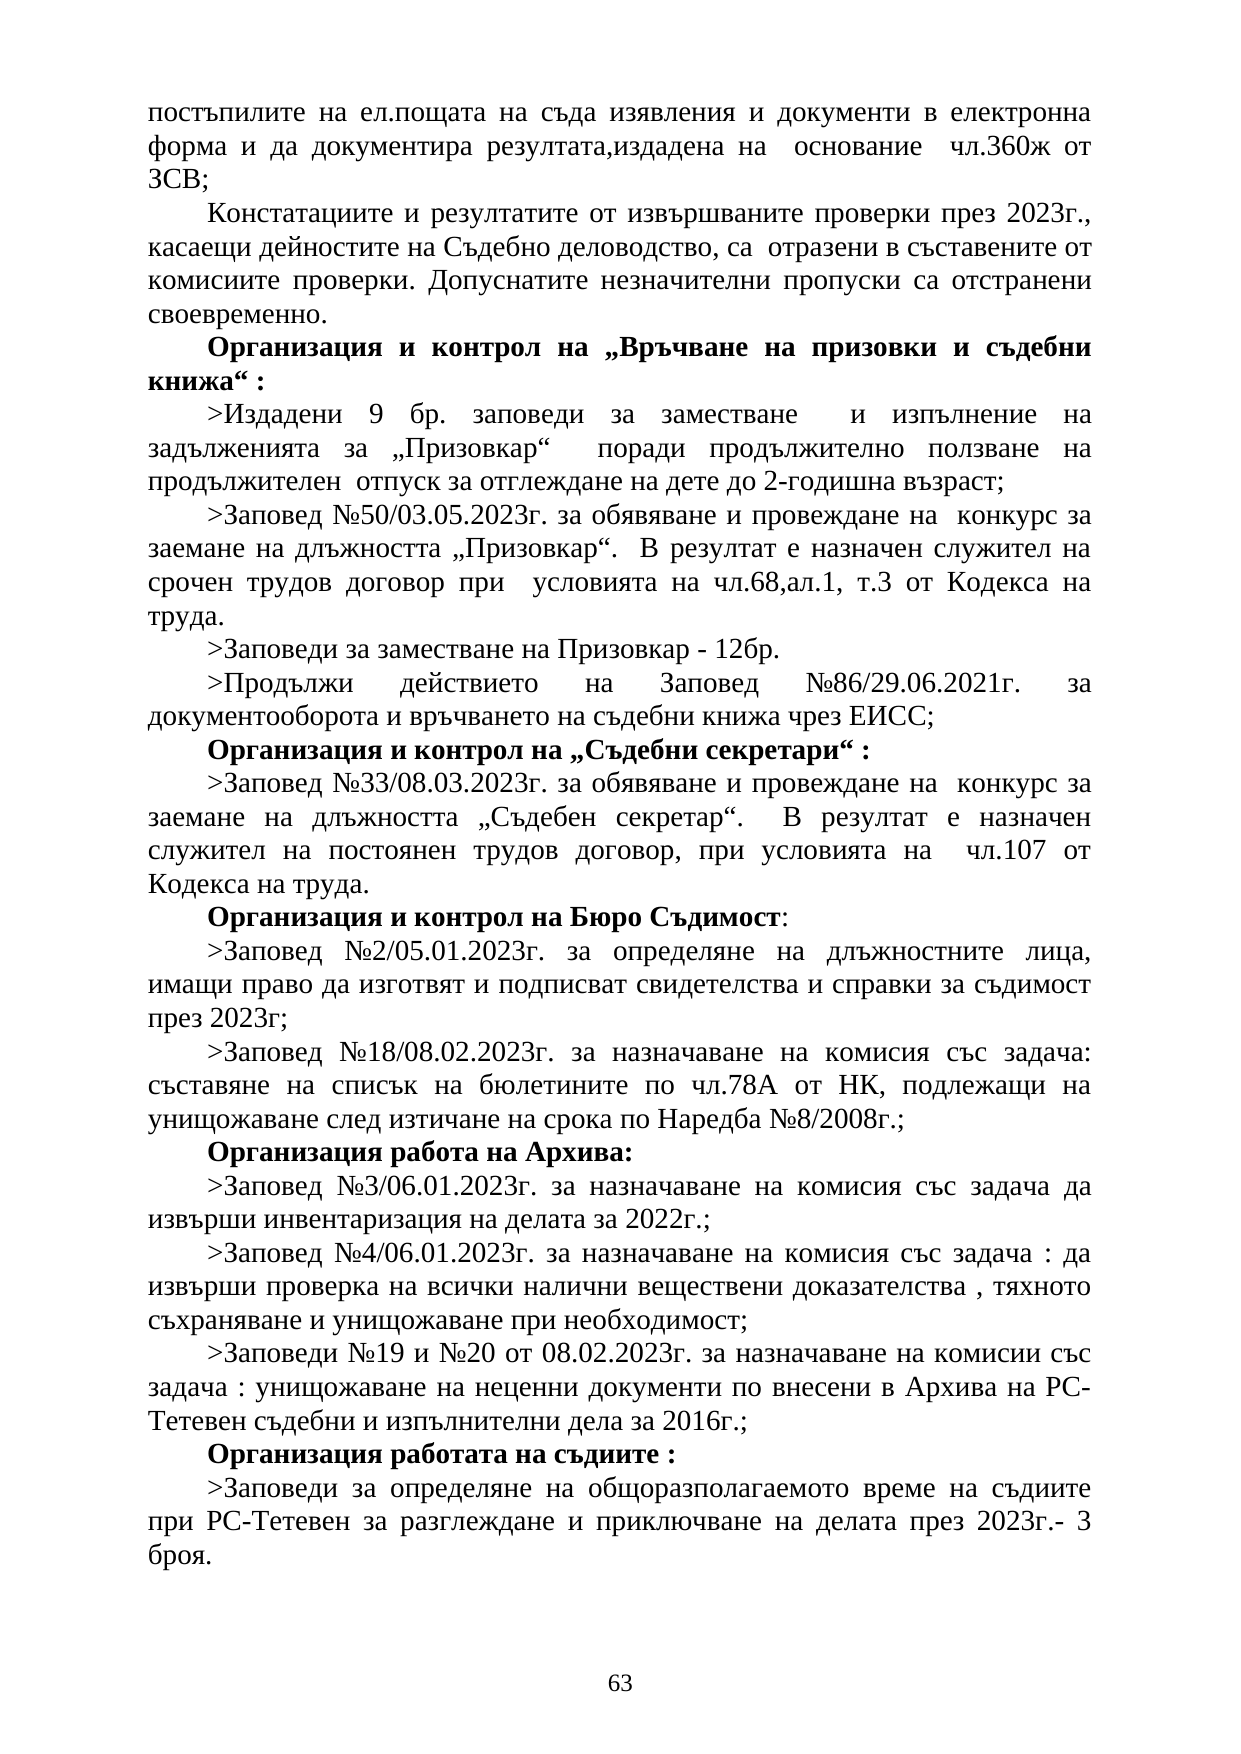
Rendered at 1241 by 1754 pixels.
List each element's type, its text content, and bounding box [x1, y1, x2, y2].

text >Заповед №50/03.05.2023г. за обявяване и провеждане на конкурс за заемане на длъжността „Призовкар“. В резултат е назначен служител на срочен трудов договор при условията на чл.68,ал.1, т.3 от Кодекса на труда. [148, 497, 1092, 631]
text Организация работата на съдиите : [148, 1436, 1092, 1470]
text Организация и контрол на „Съдебни секретари“ : [148, 732, 1092, 765]
text >Заповед №33/08.03.2023г. за обявяване и провеждане на конкурс за заемане на длъжността „Съдебен секретар“. В резултат е назначен служител на постоянен трудов договор, при условията на чл.107 от Кодекса на труда. [148, 765, 1092, 899]
text >Заповед №4/06.01.2023г. за назначаване на комисия със задача : да извърши проверка на всички налични веществени доказателства , тяхното съхраняване и унищожаване при необходимост; [148, 1235, 1092, 1336]
text >Продължи действието на Заповед №86/29.06.2021г. за документооборота и връчването на съдебни книжа чрез ЕИСС; [148, 665, 1092, 732]
text >Заповеди №19 и №20 от 08.02.2023г. за назначаване на комисии със задача : унищожаване на неценни документи по внесени в Архива на РС-Тетевен съдебни и изпълнителни дела за 2016г.; [148, 1336, 1092, 1436]
text >Заповед №18/08.02.2023г. за назначаване на комисия със задача: съставяне на списък на бюлетините по чл.78А от НК, подлежащи на унищожаване след изтичане на срока по Наредба №8/2008г.; [148, 1034, 1092, 1134]
text >Заповеди за заместване на Призовкар - 12бр. [148, 631, 1092, 665]
text Организация и контрол на „Връчване на призовки и съдебни книжа“ : [148, 329, 1092, 396]
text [148, 94, 1092, 195]
text Организация и контрол на Бюро Съдимост: [148, 899, 1092, 933]
text >Заповед №3/06.01.2023г. за назначаване на комисия със задача да извърши инвентаризация на делата за 2022г.; [148, 1168, 1092, 1235]
text >Издадени 9 бр. заповеди за заместване и изпълнение на задълженията за „Призовкар“ поради продължително ползване на продължителен отпуск за отглеждане на дете до 2-годишна възраст; [148, 396, 1092, 497]
text Констатациите и резултатите от извършваните проверки през 2023г., касаещи дейностите на Съдебно деловодство, са отразени в съставените от комисиите проверки. Допуснатите незначителни пропуски са отстранени своевременно. [148, 195, 1092, 329]
text >Заповеди за определяне на общоразполагаемото време на съдиите при РС-Тетевен за разглеждане и приключване на делата през 2023г.- 3 броя. [148, 1470, 1092, 1570]
text >Заповед №2/05.01.2023г. за определяне на длъжностните лица, имащи право да изготвят и подписват свидетелства и справки за съдимост през 2023г; [148, 933, 1092, 1034]
text Организация работа на Архива: [148, 1134, 1092, 1168]
